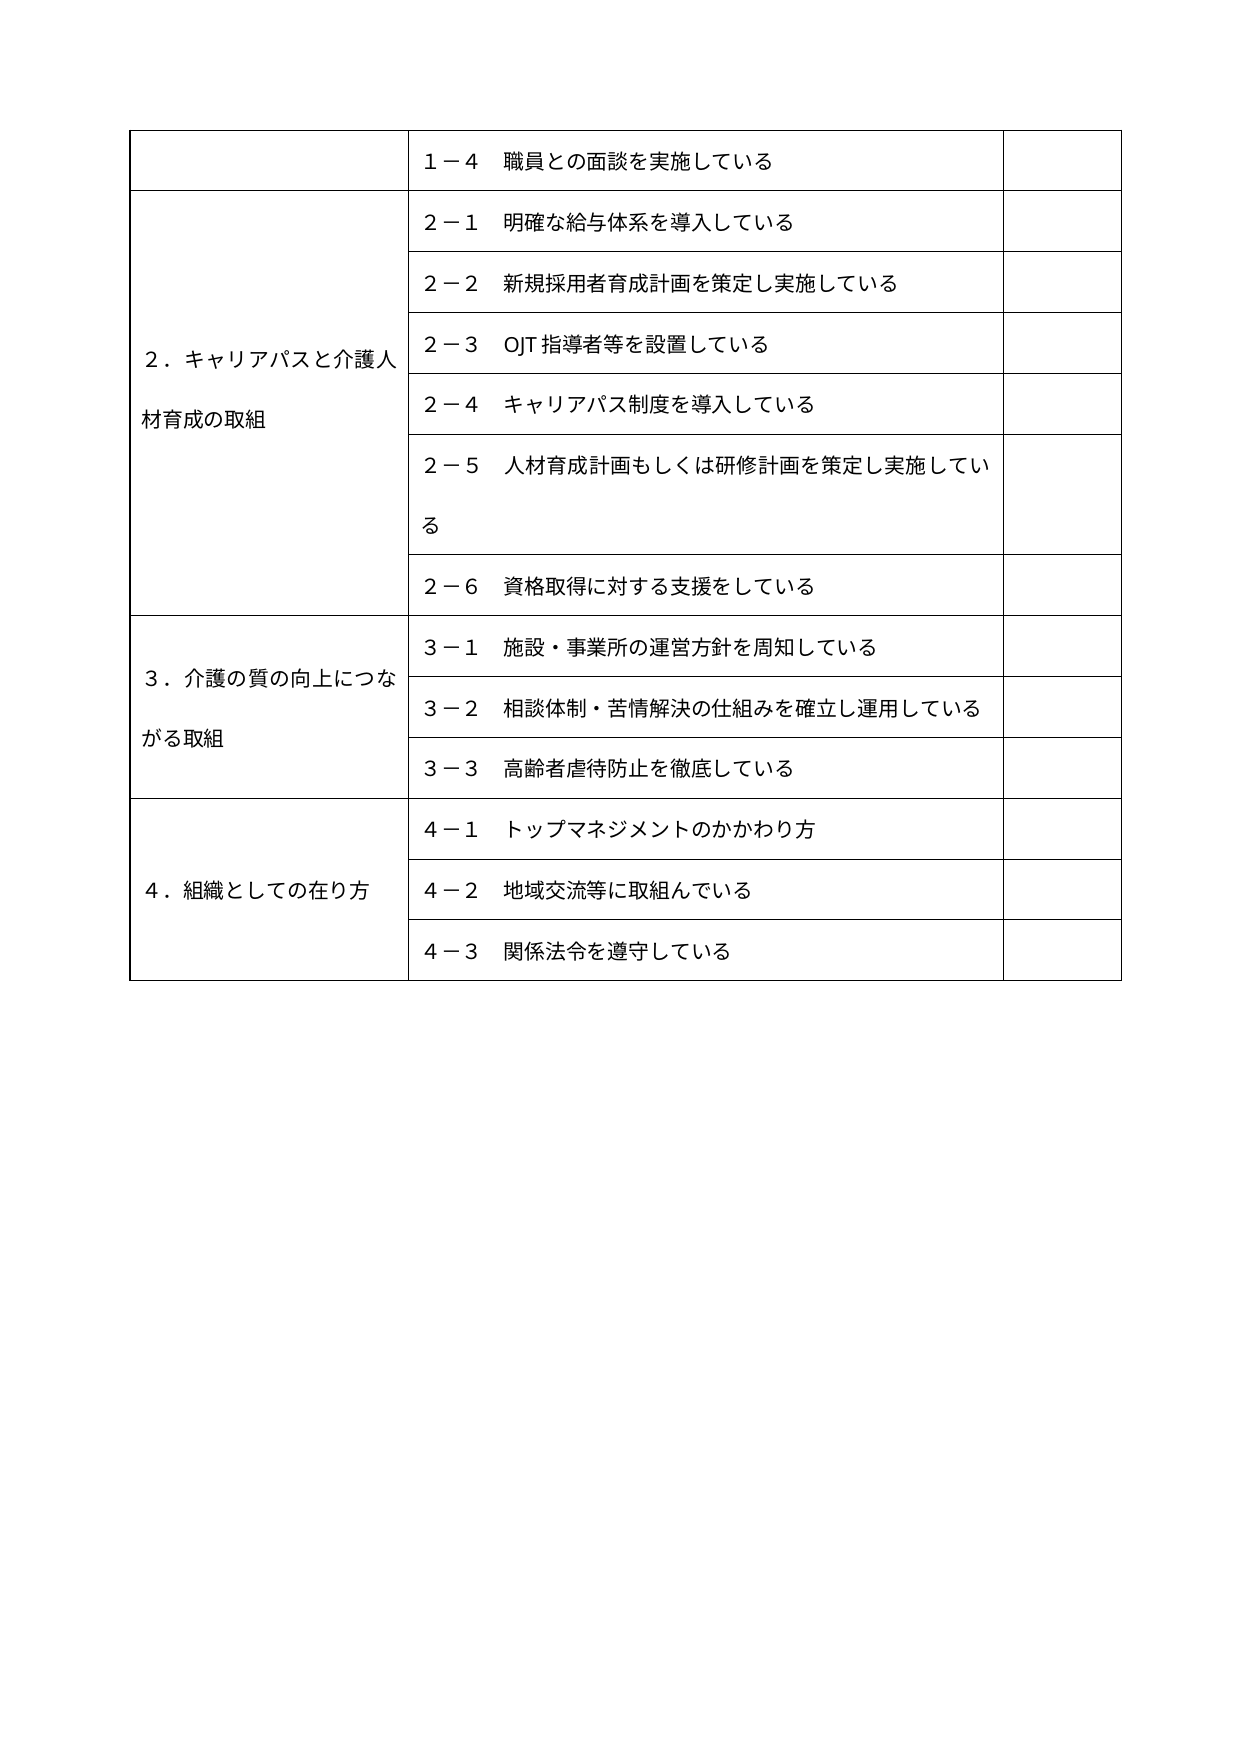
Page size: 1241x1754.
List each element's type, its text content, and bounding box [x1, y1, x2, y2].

table_cell １－４ 職員との面談を実施している [409, 131, 1003, 190]
table_cell ２－１ 明確な給与体系を導入している [409, 191, 1003, 251]
table_cell [1004, 252, 1121, 312]
table_cell [1004, 374, 1121, 434]
table_cell ２－５ 人材育成計画もしくは研修計画を策定し実施している [409, 435, 1003, 554]
table_cell [1004, 920, 1121, 980]
table_cell [1004, 313, 1121, 373]
table_cell ３－２ 相談体制・苦情解決の仕組みを確立し運用している [409, 677, 1003, 737]
table_cell [1004, 131, 1121, 190]
table_cell [1004, 799, 1121, 858]
table_cell [1004, 191, 1121, 251]
table_cell ３．介護の質の向上につながる取組 [131, 616, 408, 798]
table_cell ２－６ 資格取得に対する支援をしている [409, 555, 1003, 615]
table_cell ２－２ 新規採用者育成計画を策定し実施している [409, 252, 1003, 312]
table_cell [1004, 616, 1121, 676]
table_cell ４－２ 地域交流等に取組んでいる [409, 860, 1003, 919]
table_cell ４．組織としての在り方 [131, 799, 408, 980]
table_cell ３－１ 施設・事業所の運営方針を周知している [409, 616, 1003, 676]
table_cell ３－３ 高齢者虐待防止を徹底している [409, 738, 1003, 798]
table_cell [1004, 860, 1121, 919]
table_cell ２－４ キャリアパス制度を導入している [409, 374, 1003, 434]
table_cell ２－３ OJT指導者等を設置している [409, 313, 1003, 373]
table_cell [1004, 435, 1121, 554]
table_cell [1004, 555, 1121, 615]
table_cell ４－３ 関係法令を遵守している [409, 920, 1003, 980]
table_cell [1004, 677, 1121, 737]
table_cell ４－１ トップマネジメントのかかわり方 [409, 799, 1003, 858]
table_cell [1004, 738, 1121, 798]
table_cell ２．キャリアパスと介護人材育成の取組 [131, 191, 408, 615]
